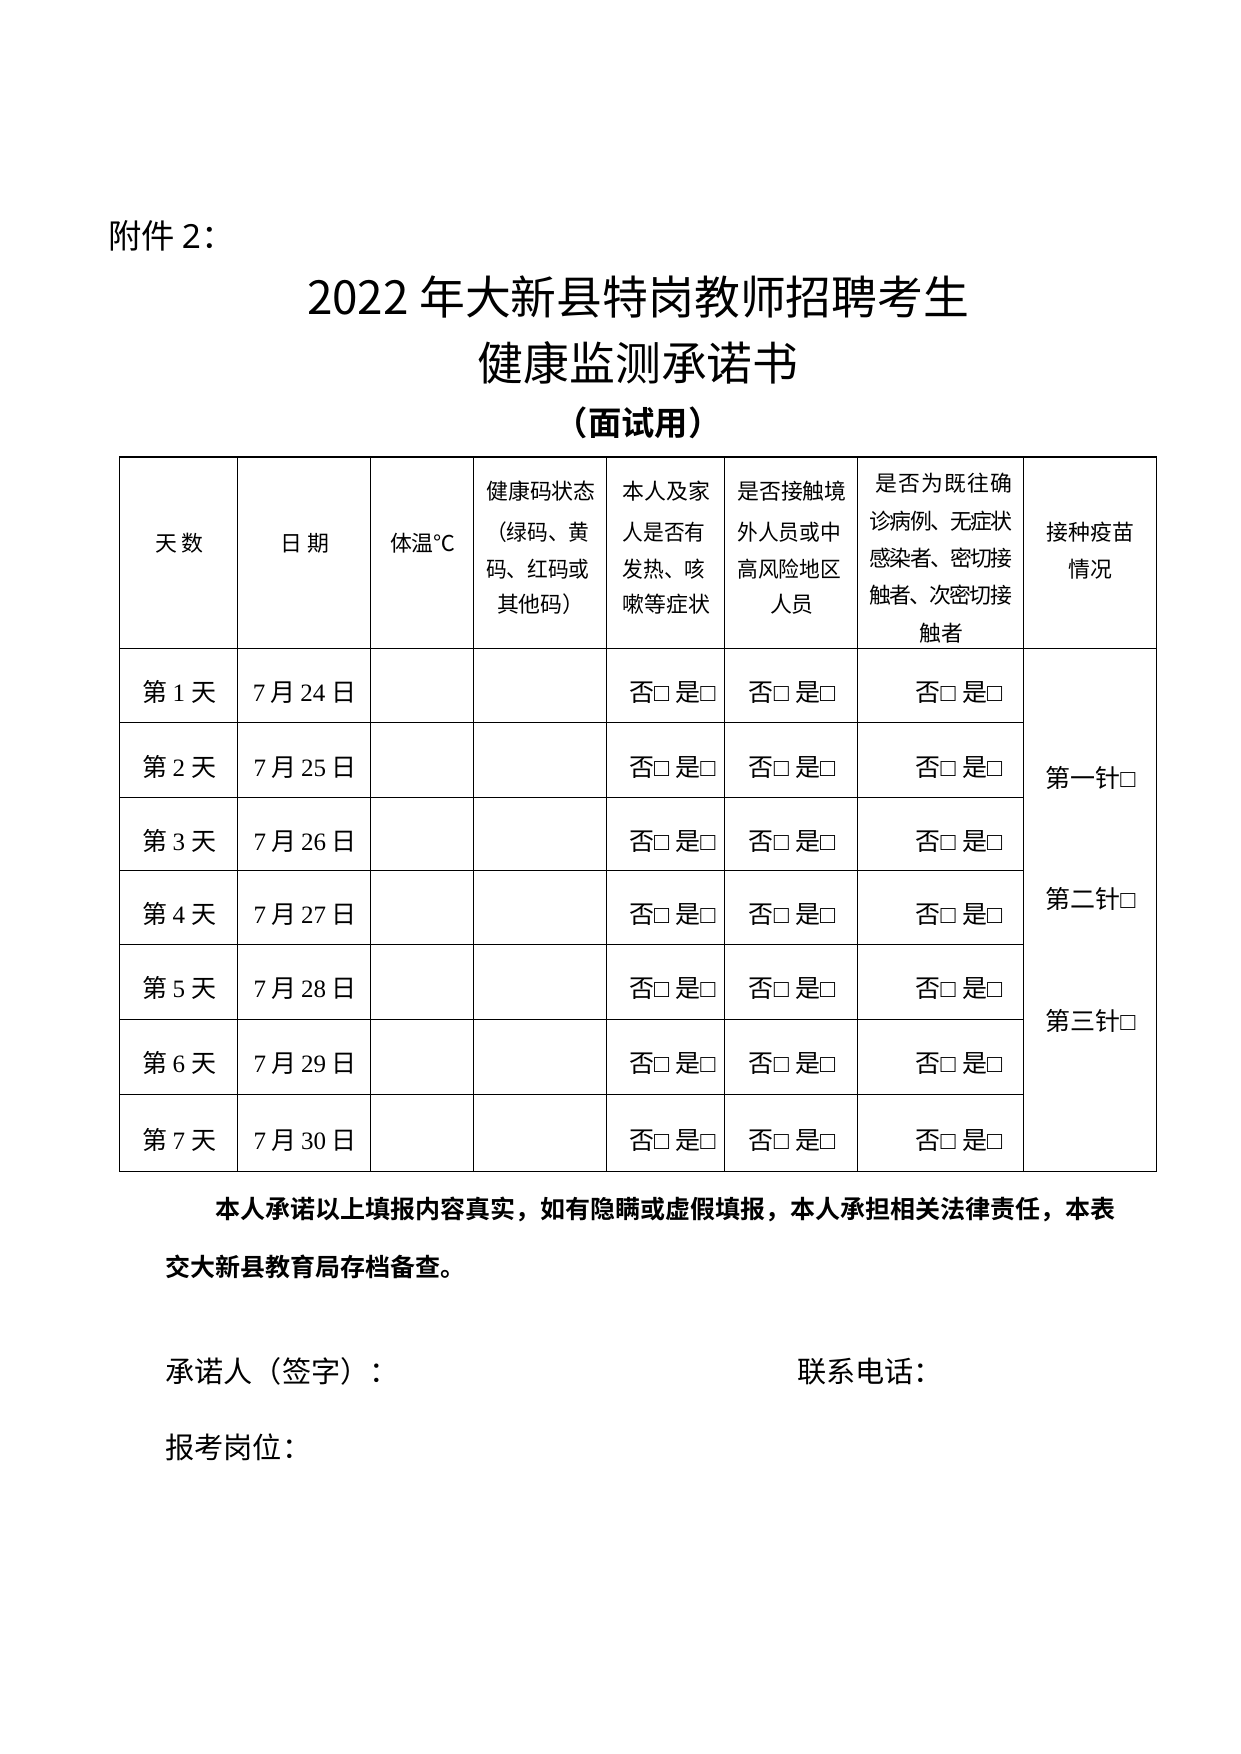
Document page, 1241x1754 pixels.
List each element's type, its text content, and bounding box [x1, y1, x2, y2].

table_cell 7月29日 [238, 1020, 370, 1094]
table_cell 否□ 是□ [725, 1020, 857, 1094]
table_cell 第一针□ 第二针□ 第三针□ [1024, 649, 1156, 1171]
table_header [238, 458, 370, 512]
table_cell 否□ 是□ [725, 1095, 857, 1171]
table_cell 否□ 是□ [607, 723, 724, 797]
table_cell 否□ 是□ [725, 723, 857, 797]
table_cell 否□ 是□ [607, 871, 724, 944]
table_header 是否为既往确诊病例、无症状感染者、密切接触者、次密切接 触者 [858, 458, 1023, 647]
table_cell 否□ 是□ [725, 649, 857, 722]
table_cell [371, 649, 473, 722]
table_cell 人是否有 发热、咳 [607, 512, 724, 584]
table_cell [371, 798, 473, 870]
table_cell 7月26日 [238, 798, 370, 870]
table_cell 否□ 是□ [607, 1020, 724, 1094]
text 承诺人（签字）： 联系电话： [165, 1348, 1169, 1391]
table_cell 嗽等症状 [607, 584, 724, 647]
table_cell [371, 945, 473, 1019]
table_cell 否□ 是□ [607, 798, 724, 870]
table_cell [474, 871, 606, 944]
table_cell 第 6 天 [120, 1020, 237, 1094]
table_cell 7月25日 [238, 723, 370, 797]
table_cell 否□ 是□ [607, 945, 724, 1019]
table_cell [371, 1020, 473, 1094]
table_cell 7月30日 [238, 1095, 370, 1171]
table_cell 接种疫苗 情况 [1024, 512, 1156, 584]
table_cell 否□ 是□ [858, 1020, 1023, 1094]
table_header 是否接触境 [725, 458, 857, 512]
table_cell [120, 584, 237, 647]
table_cell [1024, 584, 1156, 647]
table_cell 其他码） [474, 584, 606, 647]
table_cell [474, 798, 606, 870]
table_cell 否□ 是□ [858, 798, 1023, 870]
table_cell 第 4 天 [120, 871, 237, 944]
table_cell [371, 584, 473, 647]
table_cell 否□ 是□ [858, 723, 1023, 797]
table_cell [474, 1095, 606, 1171]
table_cell [474, 649, 606, 722]
table_cell 否□ 是□ [725, 798, 857, 870]
table_cell 否□ 是□ [725, 871, 857, 944]
table_cell [371, 723, 473, 797]
table_cell 否□ 是□ [607, 1095, 724, 1171]
table_cell [474, 723, 606, 797]
table_cell [371, 871, 473, 944]
table_cell 第 5 天 [120, 945, 237, 1019]
table_cell 7月27日 [238, 871, 370, 944]
subtitle （面试用） [214, 408, 1062, 442]
table_cell 第 7 天 [120, 1095, 237, 1171]
table_header [371, 458, 473, 512]
table_cell 人员 [725, 584, 857, 647]
table_header 健康码状态 [474, 458, 606, 512]
table_cell 否□ 是□ [725, 945, 857, 1019]
table_cell 体温℃ [371, 512, 473, 584]
subtitle 健康监测承诺书 [214, 342, 1062, 389]
table_cell 否□ 是□ [858, 1095, 1023, 1171]
table_cell 否□ 是□ [858, 945, 1023, 1019]
text 附件2： [108, 210, 1169, 258]
table_header 本人及家 [607, 458, 724, 512]
table_cell 第 2 天 [120, 723, 237, 797]
table_header [1024, 458, 1156, 512]
table_cell 天 数 [120, 512, 237, 584]
table_header [120, 458, 237, 512]
table_cell 否□ 是□ [607, 649, 724, 722]
table_cell 第 1 天 [120, 649, 237, 722]
table_cell （绿码、黄 码、红码或 [474, 512, 606, 584]
table_cell 7月24 日 [238, 649, 370, 722]
table_cell [474, 1020, 606, 1094]
table_cell 否□ 是□ [858, 649, 1023, 722]
text 本人承诺以上填报内容真实，如有隐瞒或虚假填报，本人承担相关法律责任，本表交大新县教育局存档备查。 [165, 1189, 1120, 1284]
table_cell 外人员或中 高风险地区 [725, 512, 857, 584]
table_cell [371, 1095, 473, 1171]
table_cell 日 期 [238, 512, 370, 584]
table_cell 否□ 是□ [858, 871, 1023, 944]
table_cell [238, 584, 370, 647]
text 报考岗位： [165, 1424, 1169, 1466]
table_cell 第 3 天 [120, 798, 237, 870]
table_cell 7月28日 [238, 945, 370, 1019]
subtitle 2022 年大新县特岗教师招聘考生 [214, 277, 1062, 324]
table_cell [474, 945, 606, 1019]
